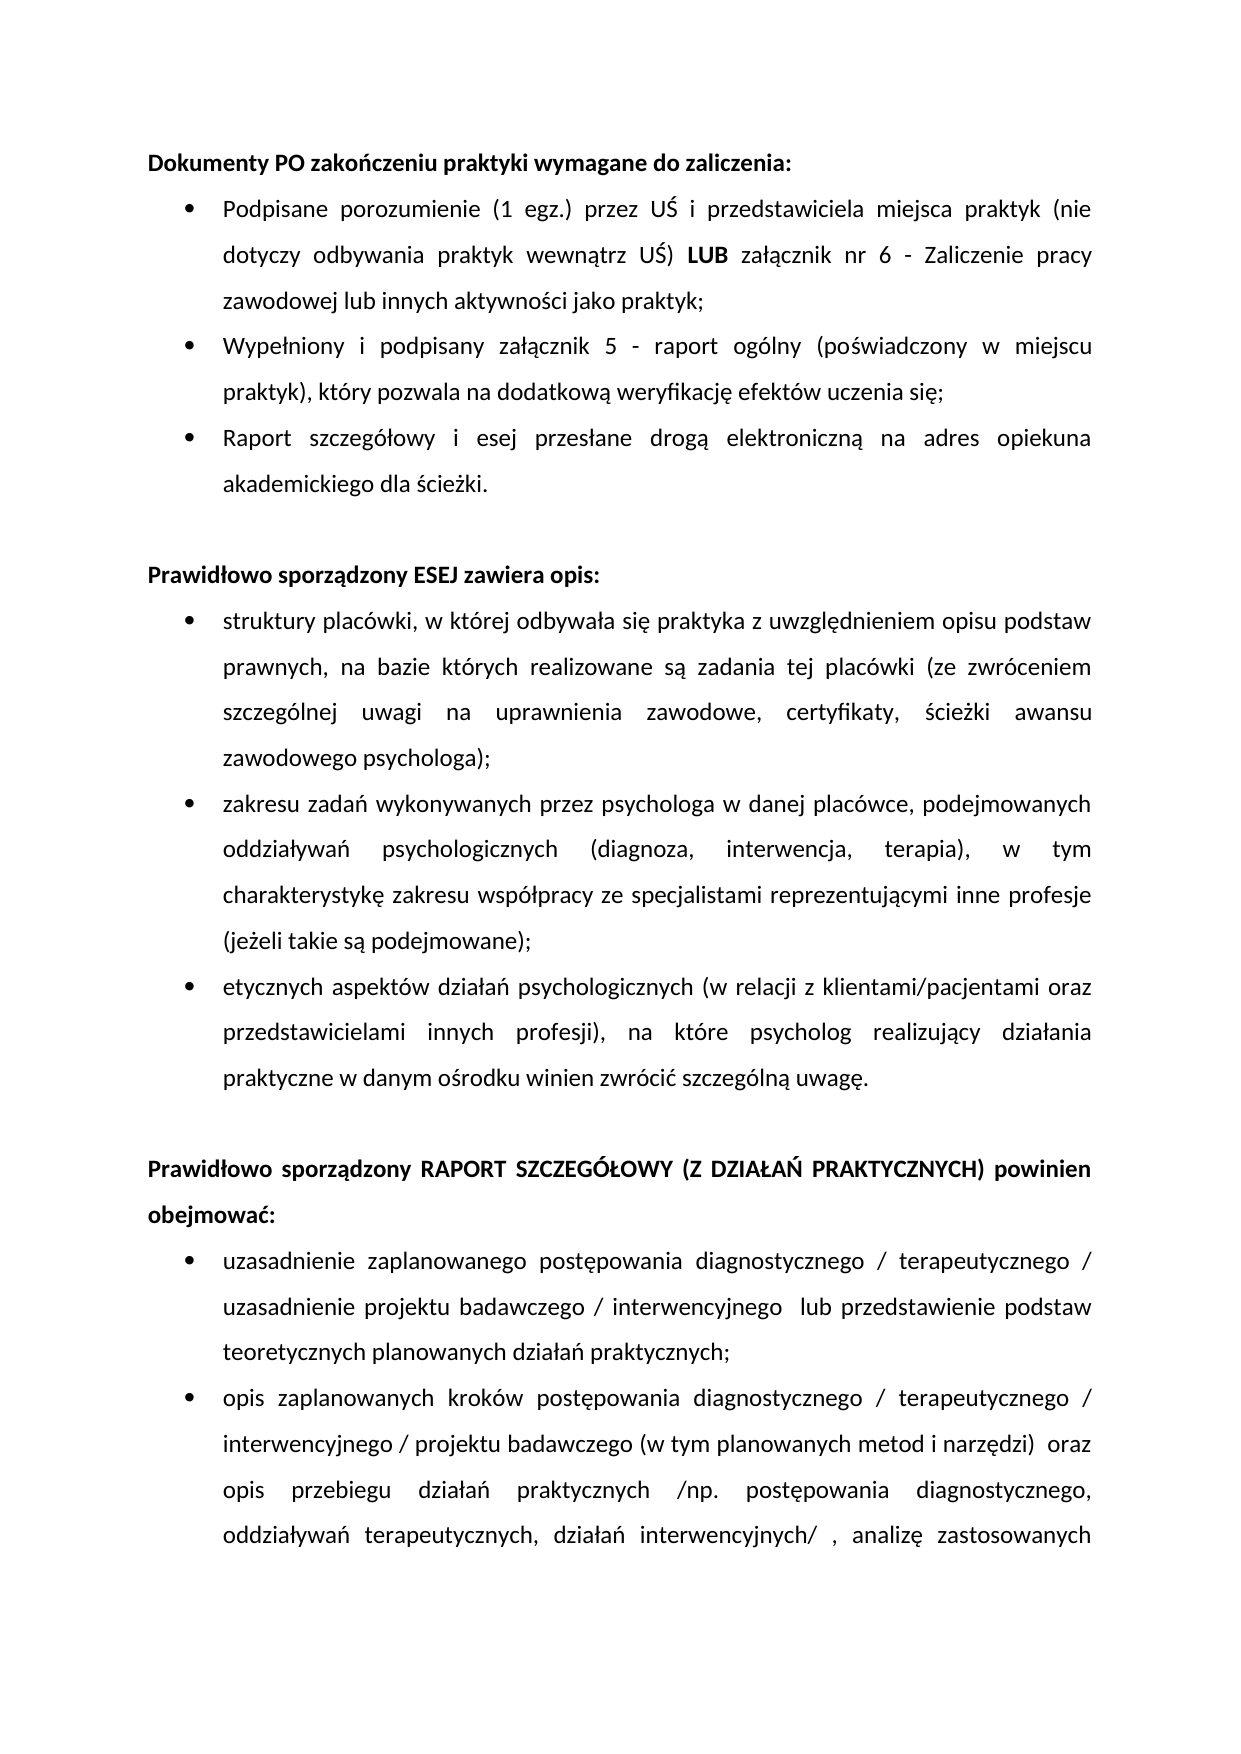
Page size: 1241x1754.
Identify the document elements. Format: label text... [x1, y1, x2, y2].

list Wypełniony i podpisany załącznik 5 - raport ogólny (poświadczony w miejscu praktyk), który pozwala na dodatkową weryfikację efektów uczenia się; [185, 331, 1093, 407]
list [185, 1382, 1093, 1550]
list struktury placówki, w której odbywała się praktyka z uwzględnieniem opisu podstaw prawnych, na bazie których realizowane są zadania tej placówki (ze zwróceniem szczególnej uwagi na uprawnienia zawodowe, certyfikaty, ścieżki awansu zawodowego psychologa); [185, 605, 1093, 773]
text Prawidłowo sporządzony ESEJ zawiera opis: [148, 559, 1093, 590]
list Podpisane porozumienie (1 egz.) przez UŚ i przedstawiciela miejsca praktyk (nie dotyczy odbywania praktyk wewnątrz UŚ) LUB załącznik nr 6 - Zaliczenie pracy zawodowej lub innych aktywności jako praktyk; [185, 193, 1093, 315]
list uzasadnienie zaplanowanego postępowania diagnostycznego / terapeutycznego / uzasadnienie projektu badawczego / interwencyjnego lub przedstawienie podstaw teoretycznych planowanych działań praktycznych; [185, 1245, 1093, 1367]
list Raport szczegółowy i esej przesłane drogą elektroniczną na adres opiekuna akademickiego dla ścieżki. [185, 422, 1093, 498]
text Dokumenty PO zakończeniu praktyki wymagane do zaliczenia: [148, 148, 1093, 178]
list zakresu zadań wykonywanych przez psychologa w danej placówce, podejmowanych oddziaływań psychologicznych (diagnoza, interwencja, terapia), w tym charakterystykę zakresu współpracy ze specjalistami reprezentującymi inne profesje (jeżeli takie są podejmowane); [185, 788, 1093, 956]
text Prawidłowo sporządzony RAPORT SZCZEGÓŁOWY (Z DZIAŁAŃ PRAKTYCZNYCH) powinien obejmować: [148, 1154, 1093, 1230]
list etycznych aspektów działań psychologicznych (w relacji z klientami/pacjentami oraz przedstawicielami innych profesji), na które psycholog realizujący działania praktyczne w danym ośrodku winien zwrócić szczególną uwagę. [185, 971, 1093, 1093]
